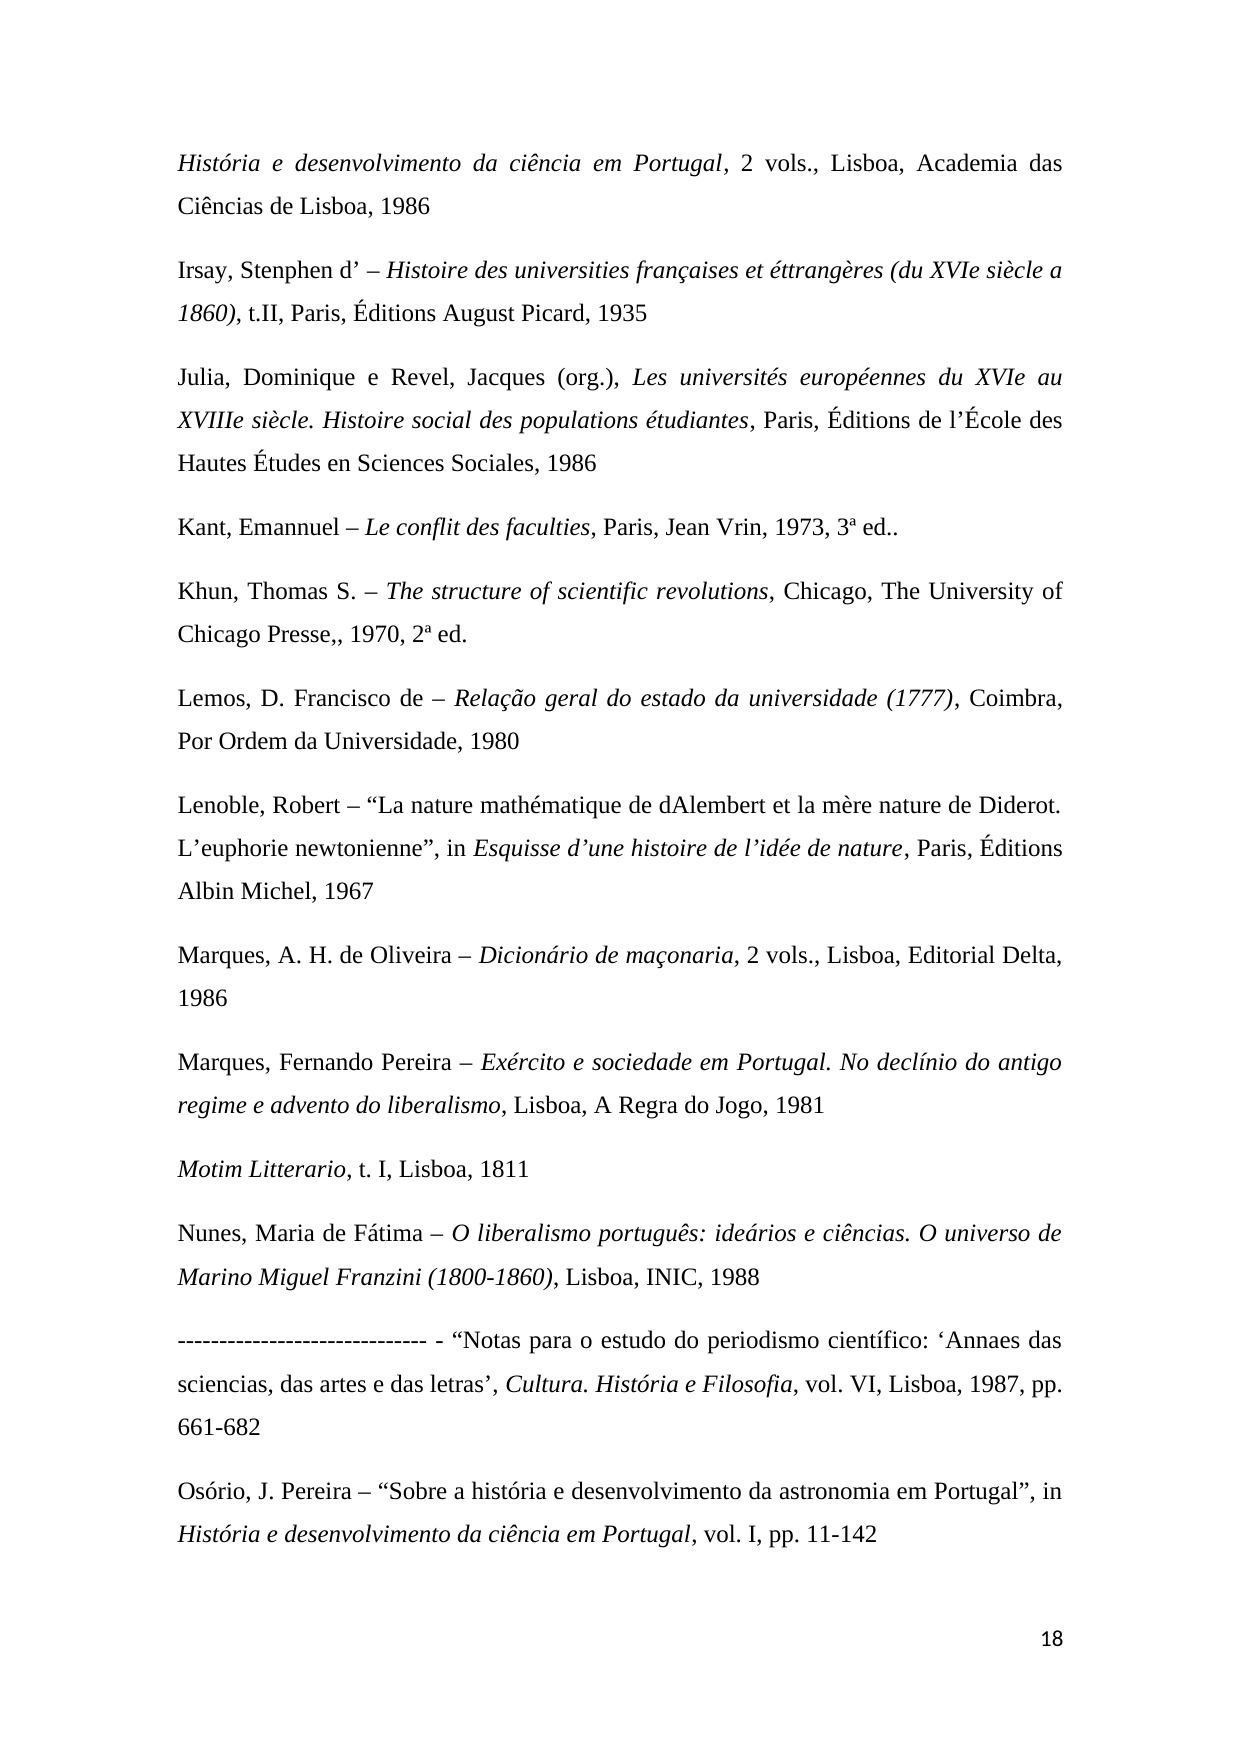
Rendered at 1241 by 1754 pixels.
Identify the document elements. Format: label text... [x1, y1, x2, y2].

text Lenoble, Robert – “La nature mathématique de dAlembert et la mère nature de Diderot. L’euphorie newtonienne”, in Esquisse d’une histoire de l’idée de nature, Paris, Éditions Albin Michel, 1967 [177, 790, 1063, 905]
text Kant, Emannuel – Le conflit des faculties, Paris, Jean Vrin, 1973, 3ª ed.. [177, 512, 1063, 541]
text ------------------------------ - “Notas para o estudo do periodismo científico: ‘Annaes das sciencias, das artes e das letras’, Cultura. História e Filosofia, vol. VI, Lisboa, 1987, pp. 661-682 [177, 1326, 1063, 1441]
text Marques, A. H. de Oliveira – Dicionário de maçonaria, 2 vols., Lisboa, Editorial Delta, 1986 [177, 940, 1063, 1012]
text Nunes, Maria de Fátima – O liberalismo português: ideários e ciências. O universo de Marino Miguel Franzini (1800-1860), Lisboa, INIC, 1988 [177, 1218, 1063, 1290]
text Lemos, D. Francisco de – Relação geral do estado da universidade (1777), Coimbra, Por Ordem da Universidade, 1980 [177, 683, 1063, 755]
text Khun, Thomas S. – The structure of scientific revolutions, Chicago, The University of Chicago Presse,, 1970, 2ª ed. [177, 576, 1063, 648]
text Irsay, Stenphen d’ – Histoire des universities françaises et éttrangères (du XVIe siècle a 1860), t.II, Paris, Éditions August Picard, 1935 [177, 255, 1063, 327]
text Julia, Dominique e Revel, Jacques (org.), Les universités européennes du XVIe au XVIIIe siècle. Histoire social des populations étudiantes, Paris, Éditions de l’École des Hautes Études en Sciences Sociales, 1986 [177, 362, 1063, 477]
text História e desenvolvimento da ciência em Portugal, 2 vols., Lisboa, Academia das Ciências de Lisboa, 1986 [177, 148, 1063, 219]
text Marques, Fernando Pereira – Exército e sociedade em Portugal. No declínio do antigo regime e advento do liberalismo, Lisboa, A Regra do Jogo, 1981 [177, 1047, 1063, 1119]
text Motim Litterario, t. I, Lisboa, 1811 [177, 1154, 1063, 1183]
text Osório, J. Pereira – “Sobre a história e desenvolvimento da astronomia em Portugal”, in História e desenvolvimento da ciência em Portugal, vol. I, pp. 11-142 [177, 1476, 1063, 1548]
